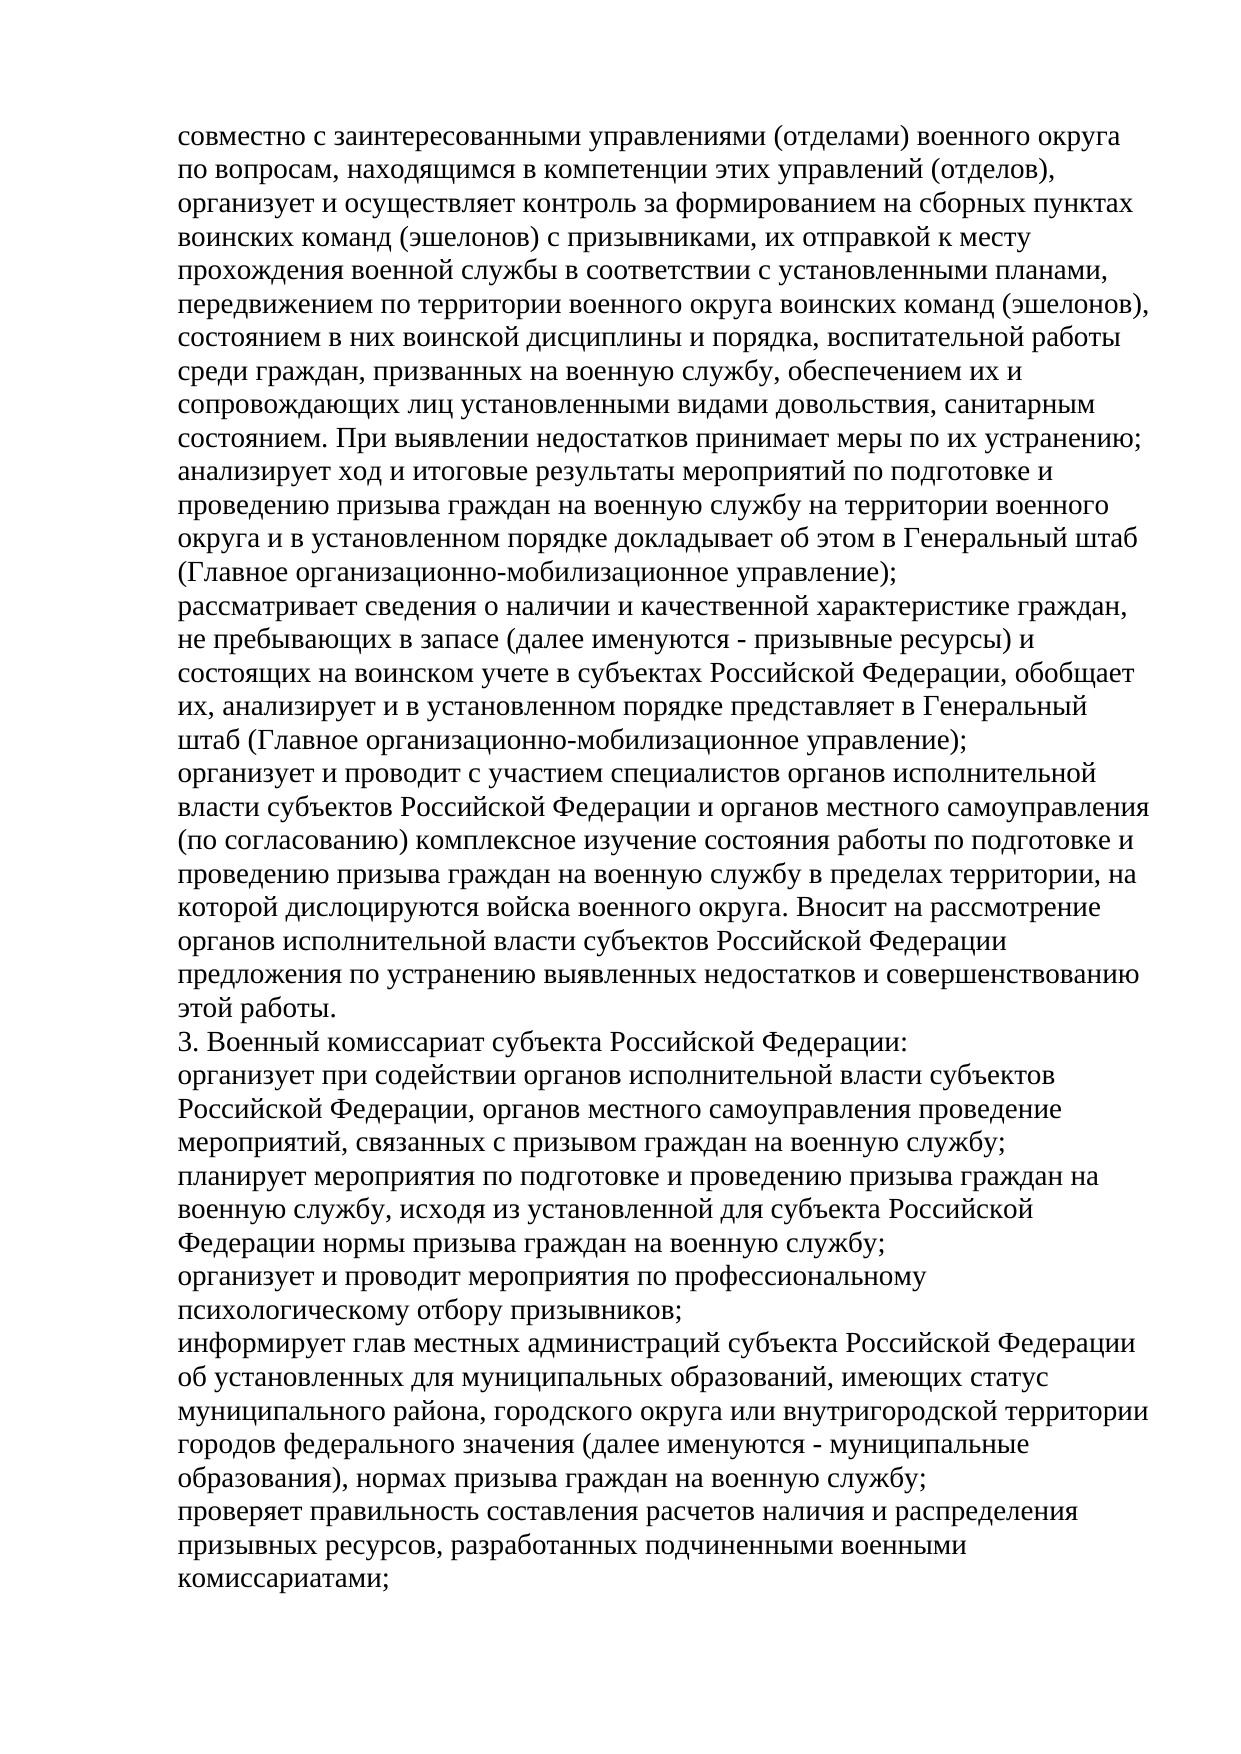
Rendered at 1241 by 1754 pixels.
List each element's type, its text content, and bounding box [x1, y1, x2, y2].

text проверяет правильность составления расчетов наличия и распределения призывных ресурсов, разработанных подчиненными военными комиссариатами; [177, 1493, 1152, 1594]
text 3. Военный комиссариат субъекта Российской Федерации: [177, 1024, 1152, 1057]
text организует при содействии органов исполнительной власти субъектов Российской Федерации, органов местного самоуправления проведение мероприятий, связанных с призывом граждан на военную службу; [177, 1057, 1152, 1158]
text информирует глав местных администраций субъекта Российской Федерации об установленных для муниципальных образований, имеющих статус муниципального района, городского округа или внутригородской территории городов федерального значения (далее именуются - муниципальные образования), нормах призыва граждан на военную службу; [177, 1326, 1152, 1493]
text организует и проводит с участием специалистов органов исполнительной власти субъектов Российской Федерации и органов местного самоуправления (по согласованию) комплексное изучение состояния работы по подготовке и проведению призыва граждан на военную службу в пределах территории, на которой дислоцируются войска военного округа. Вносит на рассмотрение органов исполнительной власти субъектов Российской Федерации предложения по устранению выявленных недостатков и совершенствованию этой работы. [177, 755, 1152, 1024]
text организует и проводит мероприятия по профессиональному психологическому отбору призывников; [177, 1258, 1152, 1326]
text совместно с заинтересованными управлениями (отделами) военного округа по вопросам, находящимся в компетенции этих управлений (отделов), организует и осуществляет контроль за формированием на сборных пунктах воинских команд (эшелонов) с призывниками, их отправкой к месту прохождения военной службы в соответствии с установленными планами, передвижением по территории военного округа воинских команд (эшелонов), состоянием в них воинской дисциплины и порядка, воспитательной работы среди граждан, призванных на военную службу, обеспечением их и сопровождающих лиц установленными видами довольствия, санитарным состоянием. При выявлении недостатков принимает меры по их устранению; [177, 118, 1152, 453]
text анализирует ход и итоговые результаты мероприятий по подготовке и проведению призыва граждан на военную службу на территории военного округа и в установленном порядке докладывает об этом в Генеральный штаб (Главное организационно-мобилизационное управление); [177, 453, 1152, 588]
text рассматривает сведения о наличии и качественной характеристике граждан, не пребывающих в запасе (далее именуются - призывные ресурсы) и состоящих на воинском учете в субъектах Российской Федерации, обобщает их, анализирует и в установленном порядке представляет в Генеральный штаб (Главное организационно-мобилизационное управление); [177, 588, 1152, 755]
text планирует мероприятия по подготовке и проведению призыва граждан на военную службу, исходя из установленной для субъекта Российской Федерации нормы призыва граждан на военную службу; [177, 1158, 1152, 1258]
